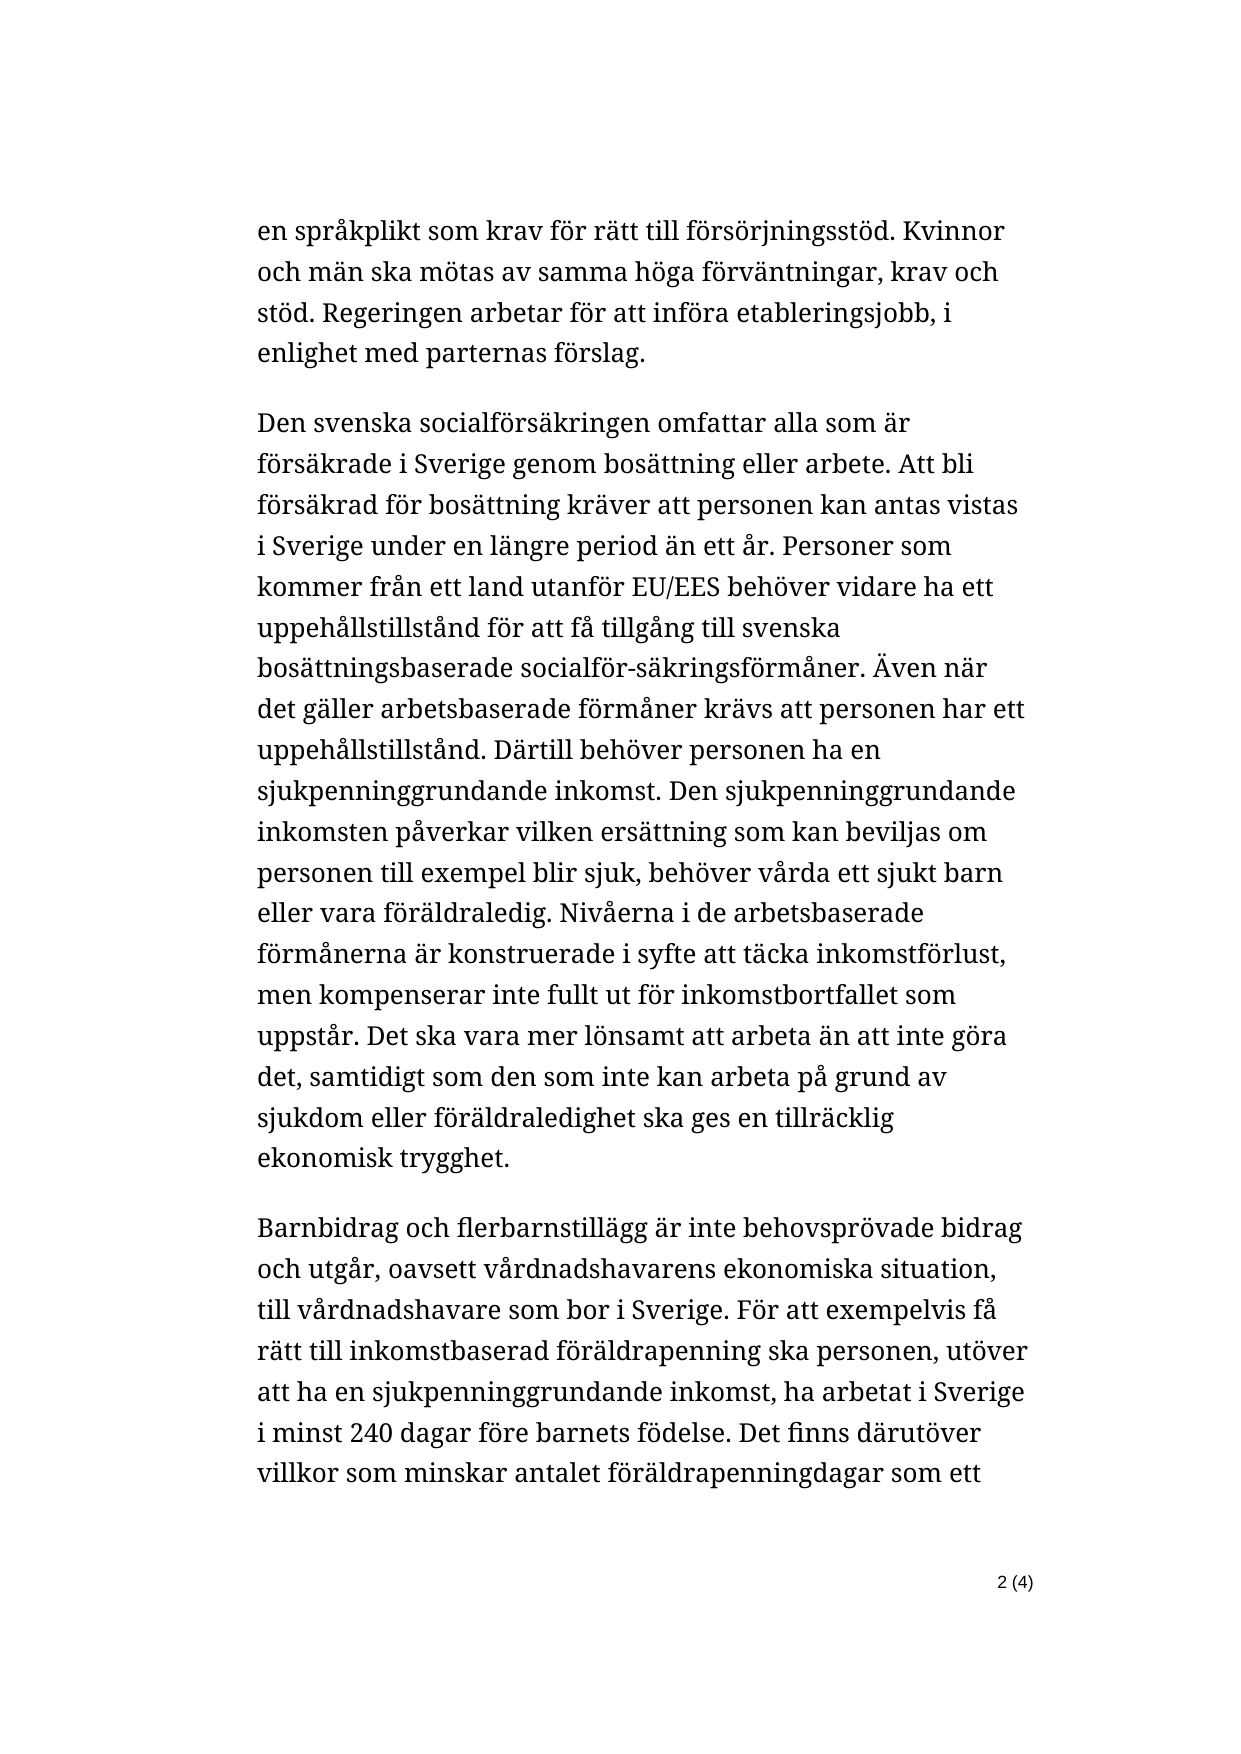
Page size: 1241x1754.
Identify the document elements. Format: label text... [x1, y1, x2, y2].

text Den svenska socialförsäkringen omfattar alla som är försäkrade i Sverige genom bosättning eller arbete. Att bli försäkrad för bosättning kräver att personen kan antas vistas i Sverige under en längre period än ett år. Personer som kommer från ett land utanför EU/EES behöver vidare ha ett uppehållstillstånd för att få tillgång till svenska bosättningsbaserade socialför-säkringsförmåner. Även när det gäller arbetsbaserade förmåner krävs att personen har ett uppehållstillstånd. Därtill behöver personen ha en sjukpenninggrundande inkomst. Den sjukpenninggrundande inkomsten påverkar vilken ersättning som kan beviljas om personen till exempel blir sjuk, behöver vårda ett sjukt barn eller vara föräldraledig. Nivåerna i de arbetsbaserade förmånerna är konstruerade i syfte att täcka inkomstförlust, men kompenserar inte fullt ut för inkomstbortfallet som uppstår. Det ska vara mer lönsamt att arbeta än att inte göra det, samtidigt som den som inte kan arbeta på grund av sjukdom eller föräldraledighet ska ges en tillräcklig ekonomisk trygghet. [257, 405, 1033, 1176]
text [257, 213, 1033, 371]
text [257, 1210, 1033, 1491]
